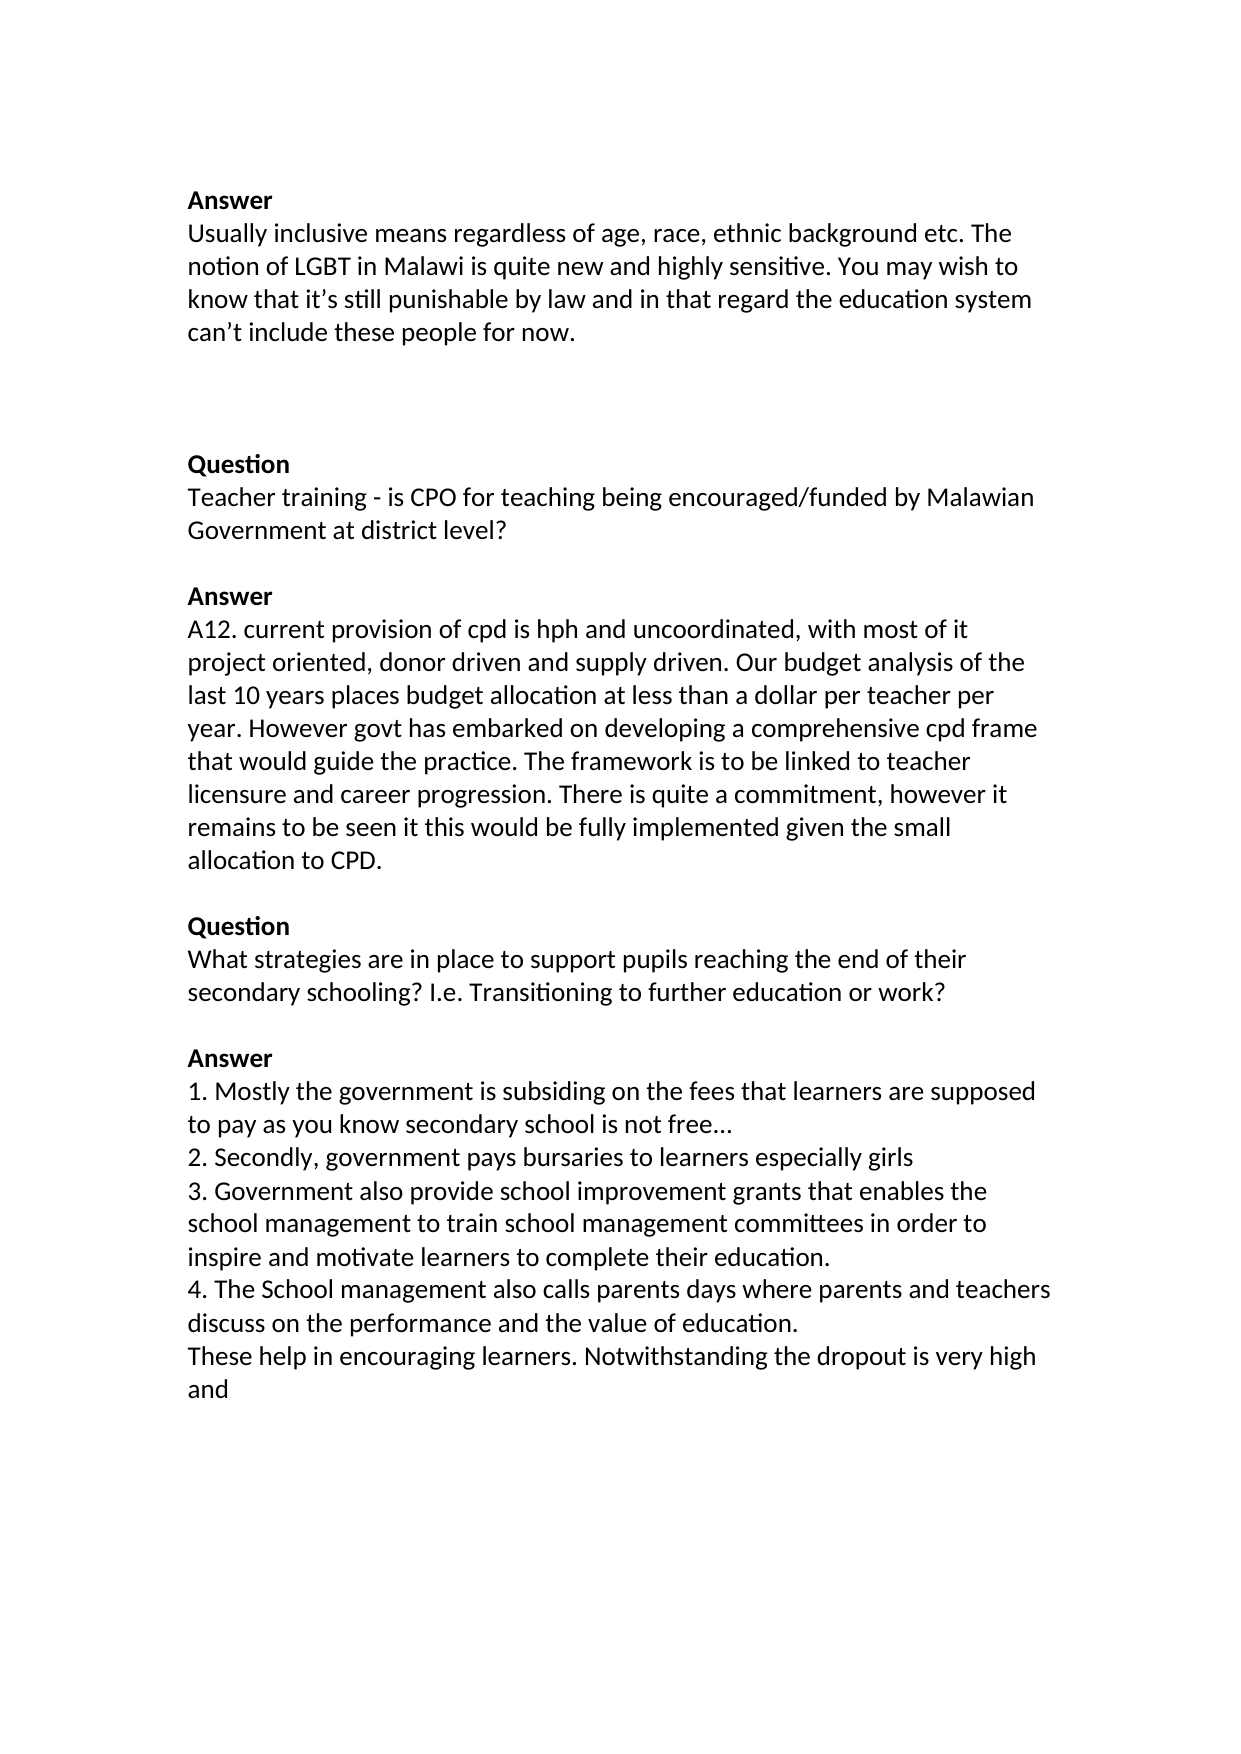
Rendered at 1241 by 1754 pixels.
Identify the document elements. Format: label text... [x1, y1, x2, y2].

text Answer [187, 183, 1053, 216]
text 2. Secondly, government pays bursaries to learners especially girls [187, 1141, 1053, 1174]
text Teacher training - is CPO for teaching being encouraged/funded by Malawian Government at district level? [187, 480, 1053, 546]
text Question [187, 909, 1053, 942]
text Answer [187, 1042, 1053, 1074]
text A12. current provision of cpd is hph and uncoordinated, with most of it project oriented, donor driven and supply driven. Our budget analysis of the last 10 years places budget allocation at less than a dollar per teacher per year. However govt has embarked on developing a comprehensive cpd frame that would guide the practice. The framework is to be linked to teacher licensure and career progression. There is quite a commitment, however it remains to be seen it this would be fully implemented given the small allocation to CPD. [187, 612, 1053, 876]
text 1. Mostly the government is subsiding on the fees that learners are supposed to pay as you know secondary school is not free... [187, 1074, 1053, 1141]
text Usually inclusive means regardless of age, race, ethnic background etc. The notion of LGBT in Malawi is quite new and highly sensitive. You may wish to know that it’s still punishable by law and in that regard the education system can’t include these people for now. [187, 216, 1053, 348]
text 4. The School management also calls parents days where parents and teachers discuss on the performance and the value of education. [187, 1273, 1053, 1339]
text 3. Government also provide school improvement grants that enables the school management to train school management committees in order to inspire and motivate learners to complete their education. [187, 1174, 1053, 1273]
text Question [187, 447, 1053, 480]
text Answer [187, 579, 1053, 612]
text These help in encouraging learners. Notwithstanding the dropout is very high and [187, 1339, 1053, 1405]
text What strategies are in place to support pupils reaching the end of their secondary schooling? I.e. Transitioning to further education or work? [187, 942, 1053, 1008]
